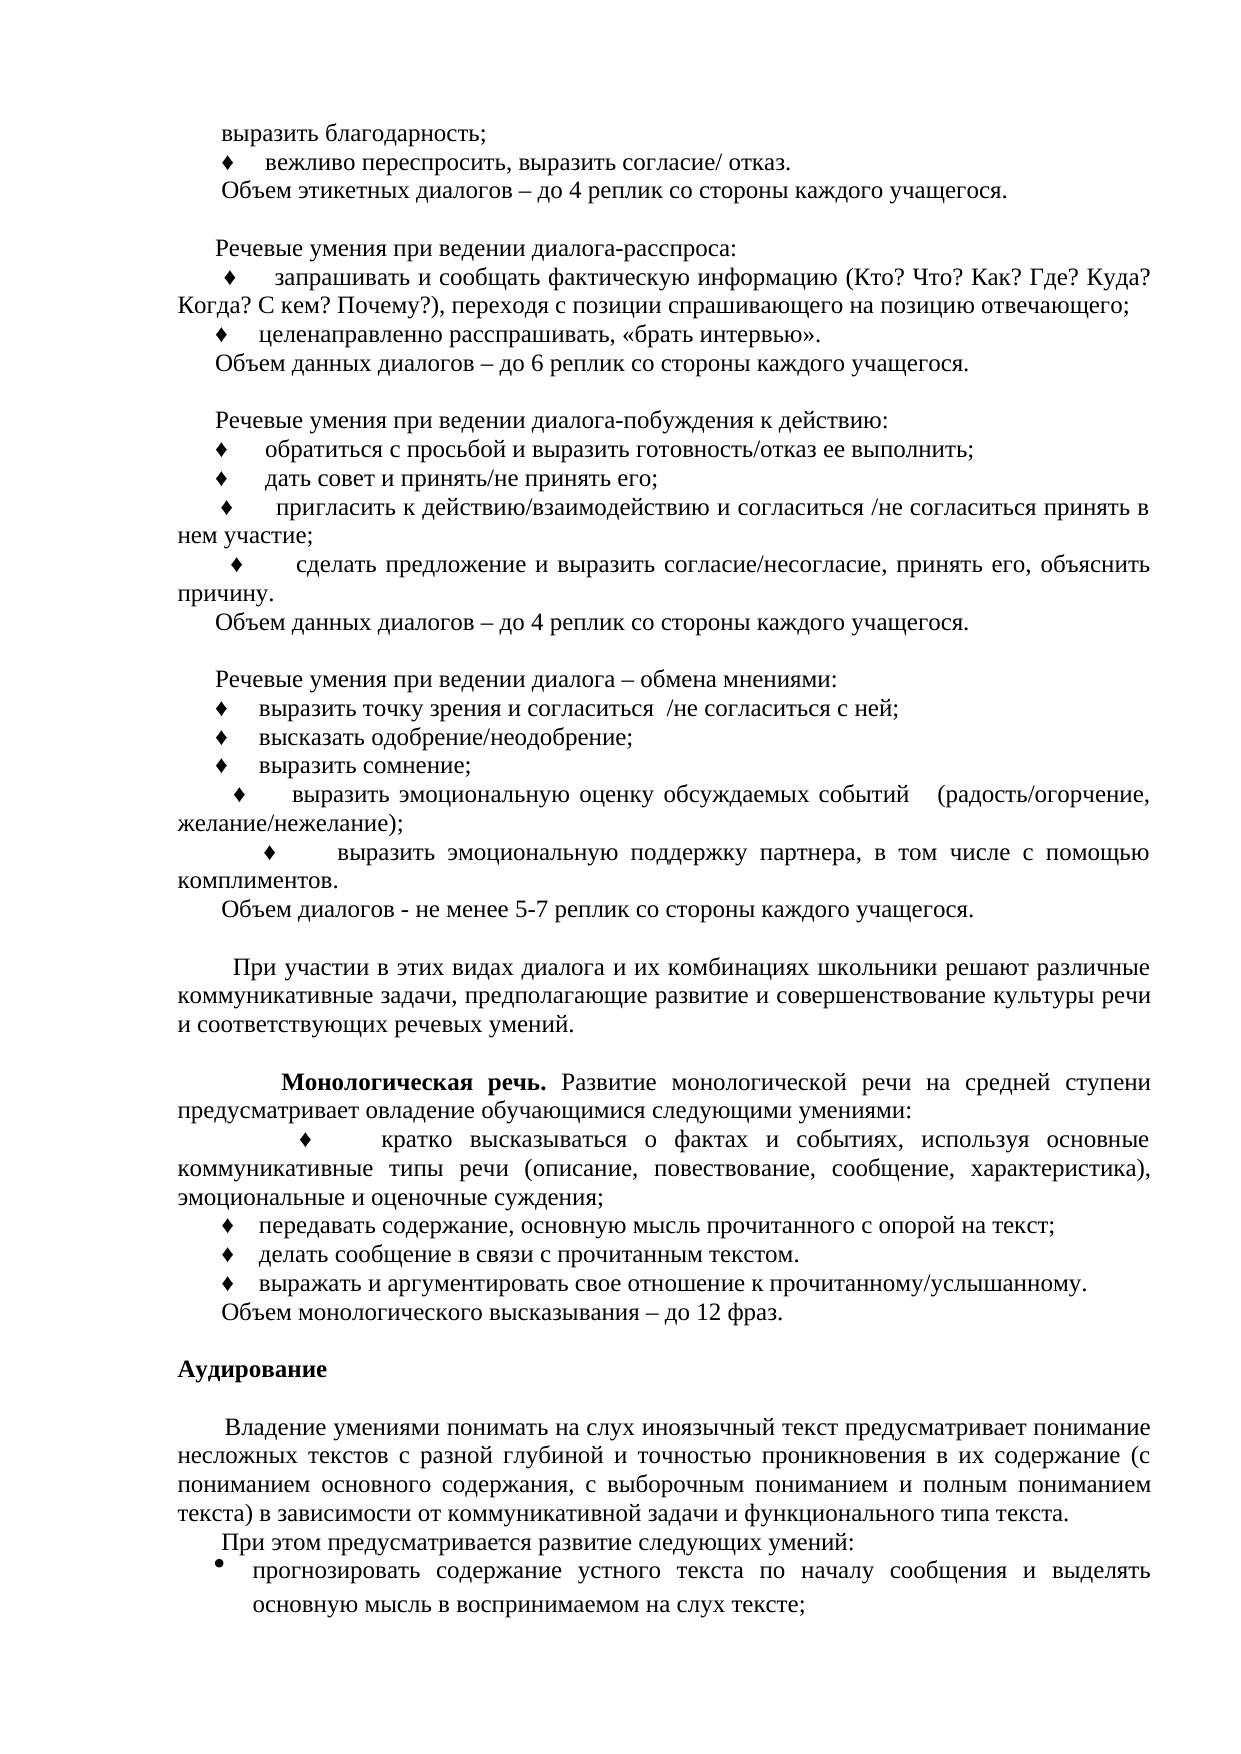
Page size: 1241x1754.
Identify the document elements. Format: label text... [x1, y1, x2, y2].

text ♦ сделать предложение и выразить согласие/несогласие, принять его, объяснить причину. [177, 549, 1152, 607]
text Объем диалогов - не менее 5-7 реплик со стороны каждого учащегося. [177, 894, 1152, 923]
text Речевые умения при ведении диалога-расспроса: [177, 233, 1152, 262]
text Объем этикетных диалогов – до 4 реплик со стороны каждого учащегося. [177, 176, 1152, 204]
text Объем данных диалогов – до 6 реплик со стороны каждого учащегося. [177, 348, 1152, 377]
text Аудирование [177, 1354, 1152, 1383]
text Объем данных диалогов – до 4 реплик со стороны каждого учащегося. [177, 607, 1152, 636]
list прогнозировать содержание устного текста по началу сообщения и выделять основную мысль в воспринимаемом на слух тексте; [215, 1556, 1152, 1617]
text ♦ пригласить к действию/взаимодействию и согласиться /не согласиться принять в нем участие; [177, 492, 1152, 549]
text При участии в этих видах диалога и их комбинациях школьники решают различные коммуникативные задачи, предполагающие развитие и совершенствование культуры речи и соответствующих речевых умений. [177, 952, 1152, 1038]
text При этом предусматривается развитие следующих умений: [177, 1527, 1152, 1556]
text ♦ вежливо переспросить, выразить согласие/ отказ. [177, 147, 1152, 176]
text Владение умениями понимать на слух иноязычный текст предусматривает понимание несложных текстов с разной глубиной и точностью проникновения в их содержание (с пониманием основного содержания, с выборочным пониманием и полным пониманием текста) в зависимости от коммуникативной задачи и функционального типа текста. [177, 1412, 1152, 1527]
text ♦ выразить эмоциональную поддержку партнера, в том числе с помощью комплиментов. [177, 837, 1152, 894]
text Речевые умения при ведении диалога – обмена мнениями: [177, 664, 1152, 693]
text выразить благодарность; [177, 118, 1152, 147]
text Объем монологического высказывания – до 12 фраз. [177, 1297, 1152, 1326]
text ♦ целенаправленно расспрашивать, «брать интервью». [177, 319, 1152, 348]
text ♦ выражать и аргументировать свое отношение к прочитанному/услышанному. [177, 1268, 1152, 1297]
text ♦ высказать одобрение/неодобрение; [177, 722, 1152, 751]
text ♦ выразить точку зрения и согласиться /не согласиться с ней; [177, 693, 1152, 722]
text ♦ передавать содержание, основную мысль прочитанного с опорой на текст; [177, 1211, 1152, 1239]
text ♦ выразить сомнение; [177, 751, 1152, 779]
text ♦ делать сообщение в связи с прочитанным текстом. [177, 1239, 1152, 1268]
text ♦ кратко высказываться о фактах и событиях, используя основные коммуникативные типы речи (описание, повествование, сообщение, характеристика), эмоциональные и оценочные суждения; [177, 1124, 1152, 1211]
text ♦ обратиться с просьбой и выразить готовность/отказ ее выполнить; [177, 434, 1152, 463]
text ♦ запрашивать и сообщать фактическую информацию (Кто? Что? Как? Где? Куда? Когда? С кем? Почему?), переходя с позиции спрашивающего на позицию отвечающего; [177, 262, 1152, 319]
text ♦ выразить эмоциональную оценку обсуждаемых событий (радость/огорчение, желание/нежелание); [177, 779, 1152, 837]
text Монологическая речь. Развитие монологической речи на средней ступени предусматривает овладение обучающимися следующими умениями: [177, 1067, 1152, 1124]
text ♦ дать совет и принять/не принять его; [177, 463, 1152, 492]
text Речевые умения при ведении диалога-побуждения к действию: [177, 406, 1152, 434]
